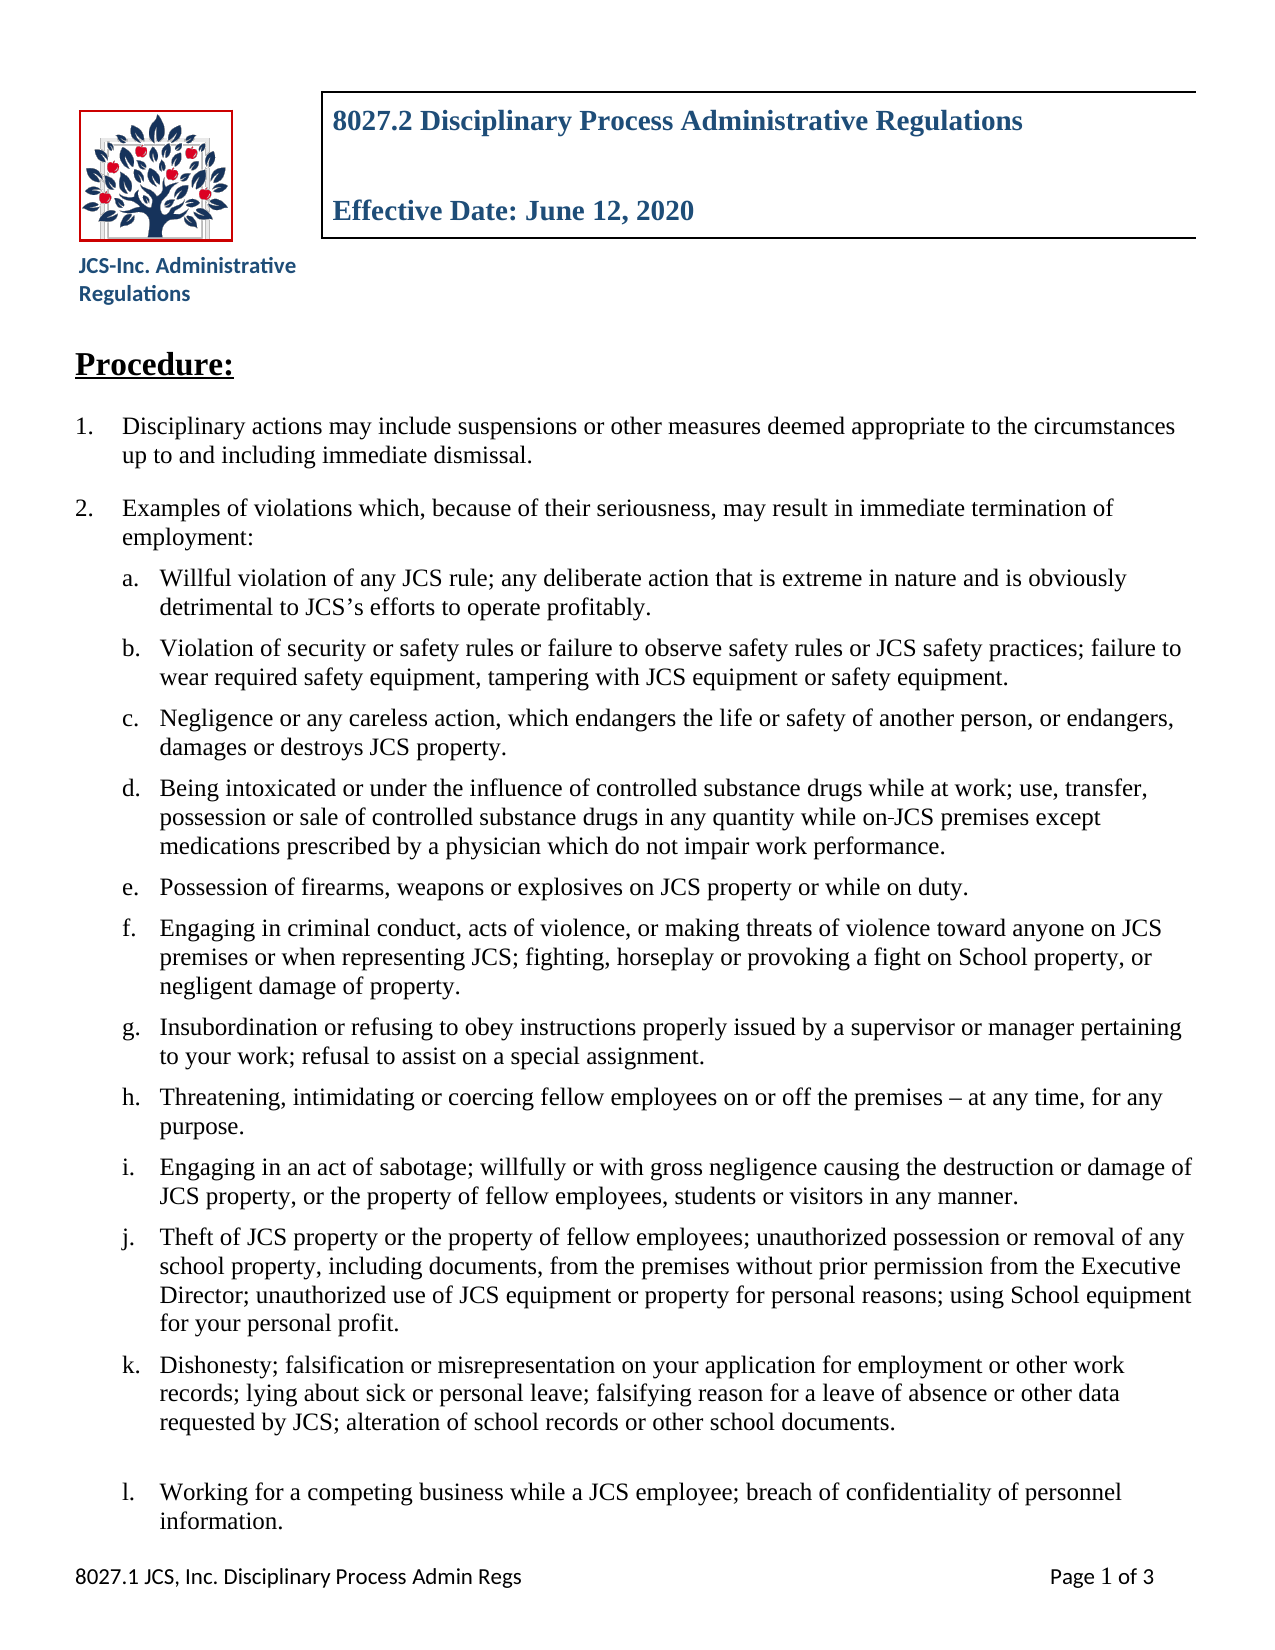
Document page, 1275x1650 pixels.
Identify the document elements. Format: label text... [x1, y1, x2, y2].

list Negligence or any careless action, which endangers the life or safety of another person, or endangers, damages or destroys JCS property. [122, 703, 1200, 761]
list Possession of firearms, weapons or explosives on JCS property or while on duty. [122, 872, 1200, 901]
list Examples of violations which, because of their seriousness, may result in immediate termination of employment: [75, 493, 1200, 551]
text Procedure: [75, 344, 1200, 382]
list Engaging in an act of sabotage; willfully or with gross negligence causing the destruction or damage of JCS property, or the property of fellow employees, students or visitors in any manner. [122, 1152, 1200, 1210]
list Threatening, intimidating or coercing fellow employees on or off the premises – at any time, for any purpose. [122, 1082, 1200, 1140]
list Disciplinary actions may include suspensions or other measures deemed appropriate to the circumstances up to and including immediate dismissal. [75, 411, 1200, 468]
list Working for a competing business while a JCS employee; breach of confidentiality of personnel information. [122, 1477, 1200, 1535]
list Willful violation of any JCS rule; any deliberate action that is extreme in nature and is obviously detrimental to JCS’s efforts to operate profitably. [122, 563, 1200, 621]
list Insubordination or refusing to obey instructions properly issued by a supervisor or manager pertaining to your work; refusal to assist on a special assignment. [122, 1012, 1200, 1070]
list Engaging in criminal conduct, acts of violence, or making threats of violence toward anyone on JCS premises or when representing JCS; fighting, horseplay or provoking a fight on School property, or negligent damage of property. [122, 913, 1200, 1000]
list Violation of security or safety rules or failure to observe safety rules or JCS safety practices; failure to wear required safety equipment, tampering with JCS equipment or safety equipment. [122, 633, 1200, 691]
list Dishonesty; falsification or misrepresentation on your application for employment or other work records; lying about sick or personal leave; falsifying reason for a leave of absence or other data requested by JCS; alteration of school records or other school documents. [122, 1350, 1200, 1465]
list Theft of JCS property or the property of fellow employees; unauthorized possession or removal of any school property, including documents, from the premises without prior permission from the Executive Director; unauthorized use of JCS equipment or property for personal reasons; using School equipment for your personal profit. [122, 1222, 1200, 1337]
picture [81, 112, 231, 239]
list Being intoxicated or under the influence of controlled substance drugs while at work; use, transfer, possession or sale of controlled substance drugs in any quantity while on JCS premises except medications prescribed by a physician which do not impair work performance. [122, 773, 1200, 860]
